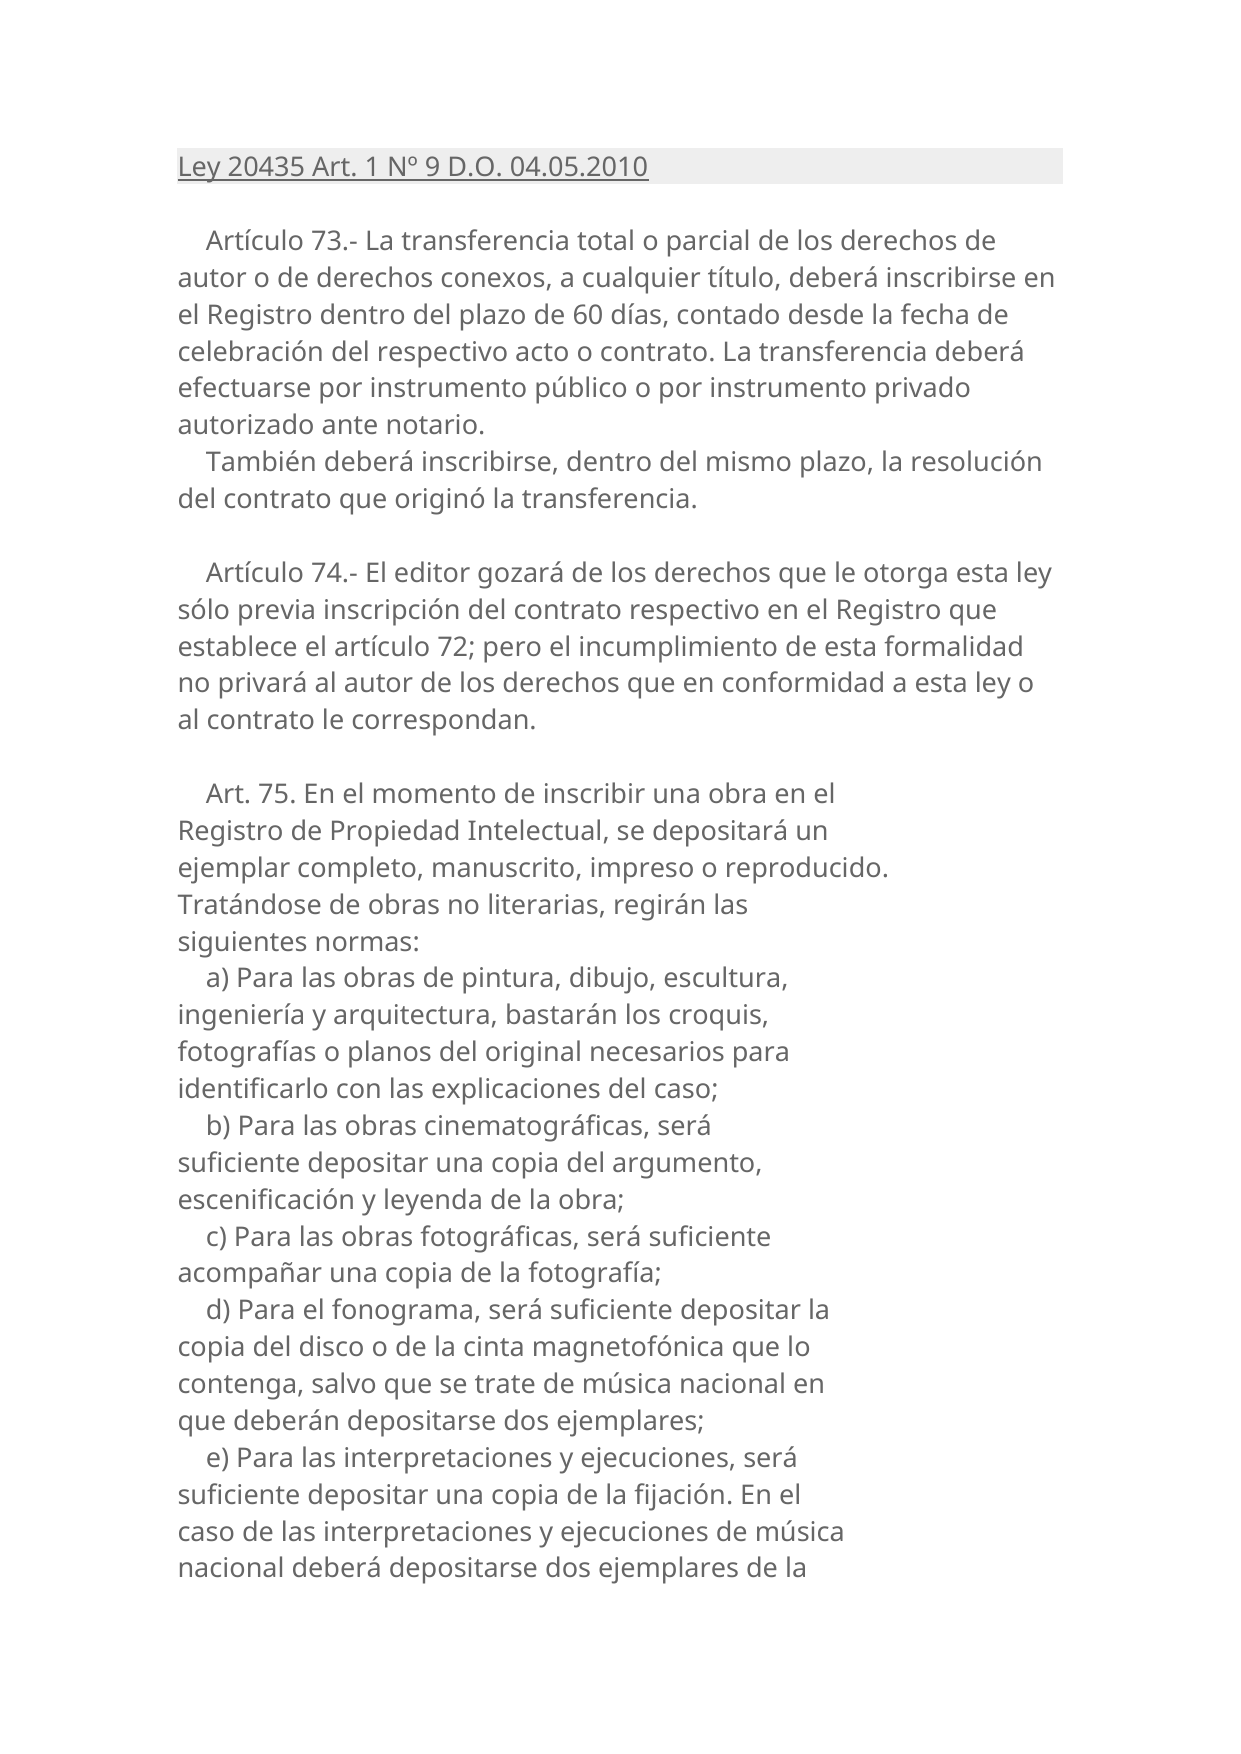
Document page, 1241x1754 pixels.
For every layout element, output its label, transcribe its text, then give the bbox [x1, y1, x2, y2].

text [177, 627, 1063, 1586]
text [177, 148, 1063, 369]
text Artículo 74.- El editor gozará de los derechos que le otorga esta ley sólo previa inscripción del contrato respectivo en el Registro que establece el artículo 72; pero el incumplimiento de esta formalidad no privará al autor de los derechos que en conformidad a esta ley o al contrato le correspondan. [177, 406, 1063, 590]
